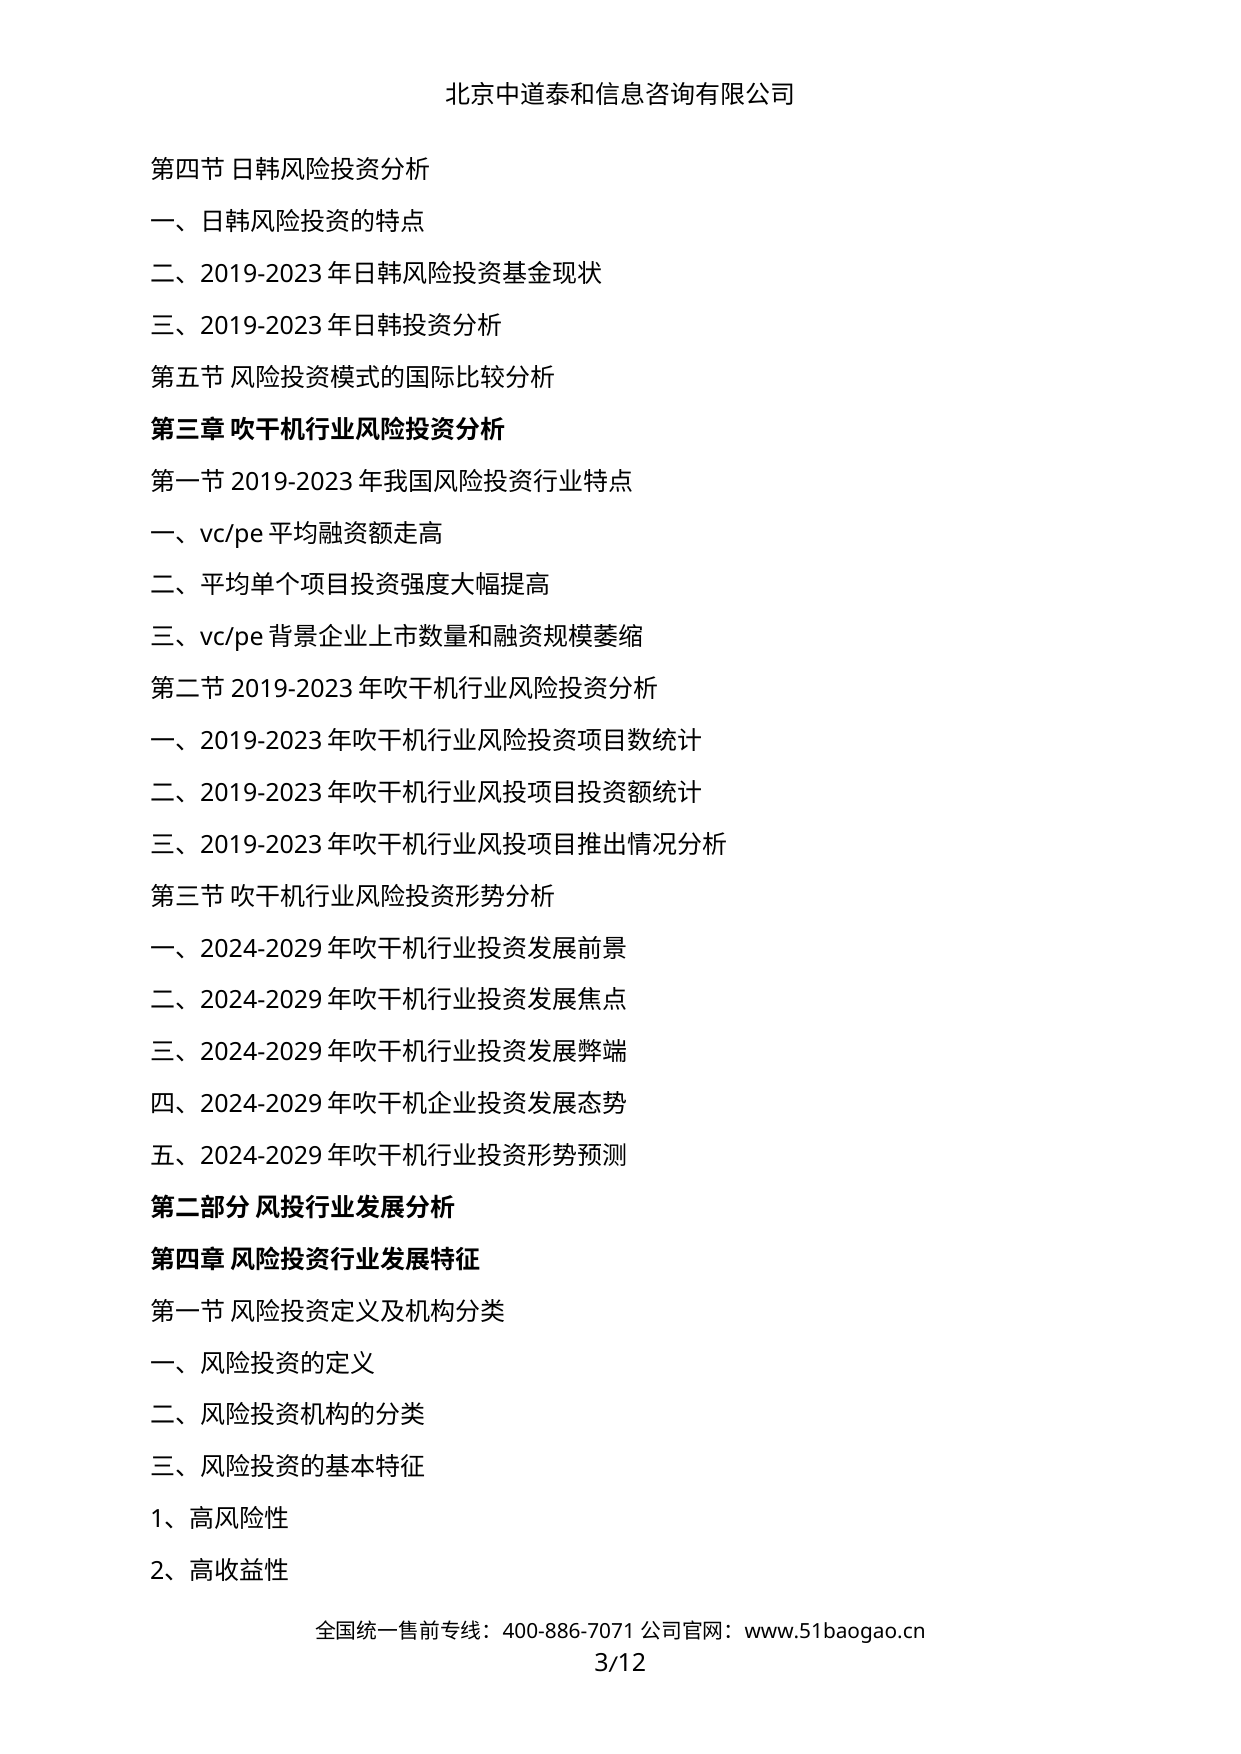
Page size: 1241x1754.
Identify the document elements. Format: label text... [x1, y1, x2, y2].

text 第一节 2019-2023年我国风险投资行业特点 [150, 461, 1090, 497]
text 三、vc/pe背景企业上市数量和融资规模萎缩 [150, 617, 1090, 653]
text 三、2019-2023年吹干机行业风投项目推出情况分析 [150, 824, 1090, 861]
text 一、vc/pe平均融资额走高 [150, 513, 1090, 549]
text 一、2024-2029年吹干机行业投资发展前景 [150, 928, 1090, 964]
text 第四节 日韩风险投资分析 [150, 150, 1090, 186]
text 二、风险投资机构的分类 [150, 1395, 1090, 1431]
text 第二部分 风投行业发展分析 [150, 1187, 1090, 1224]
text 三、风险投资的基本特征 [150, 1447, 1090, 1483]
text 二、2019-2023年日韩风险投资基金现状 [150, 254, 1090, 290]
text 三、2024-2029年吹干机行业投资发展弊端 [150, 1032, 1090, 1068]
text 第三章 吹干机行业风险投资分析 [150, 409, 1090, 446]
text 第五节 风险投资模式的国际比较分析 [150, 357, 1090, 394]
text 第二节 2019-2023年吹干机行业风险投资分析 [150, 669, 1090, 705]
text 二、2019-2023年吹干机行业风投项目投资额统计 [150, 772, 1090, 809]
text 一、日韩风险投资的特点 [150, 202, 1090, 238]
text 三、2019-2023年日韩投资分析 [150, 306, 1090, 342]
text 二、平均单个项目投资强度大幅提高 [150, 565, 1090, 601]
text 1、高风险性 [150, 1499, 1090, 1535]
text 二、2024-2029年吹干机行业投资发展焦点 [150, 980, 1090, 1016]
text 一、风险投资的定义 [150, 1343, 1090, 1379]
text 2、高收益性 [150, 1551, 1090, 1587]
text 四、2024-2029年吹干机企业投资发展态势 [150, 1084, 1090, 1120]
text 第四章 风险投资行业发展特征 [150, 1239, 1090, 1276]
text 第一节 风险投资定义及机构分类 [150, 1291, 1090, 1327]
text 五、2024-2029年吹干机行业投资形势预测 [150, 1136, 1090, 1172]
text 一、2019-2023年吹干机行业风险投资项目数统计 [150, 721, 1090, 757]
text 第三节 吹干机行业风险投资形势分析 [150, 876, 1090, 912]
